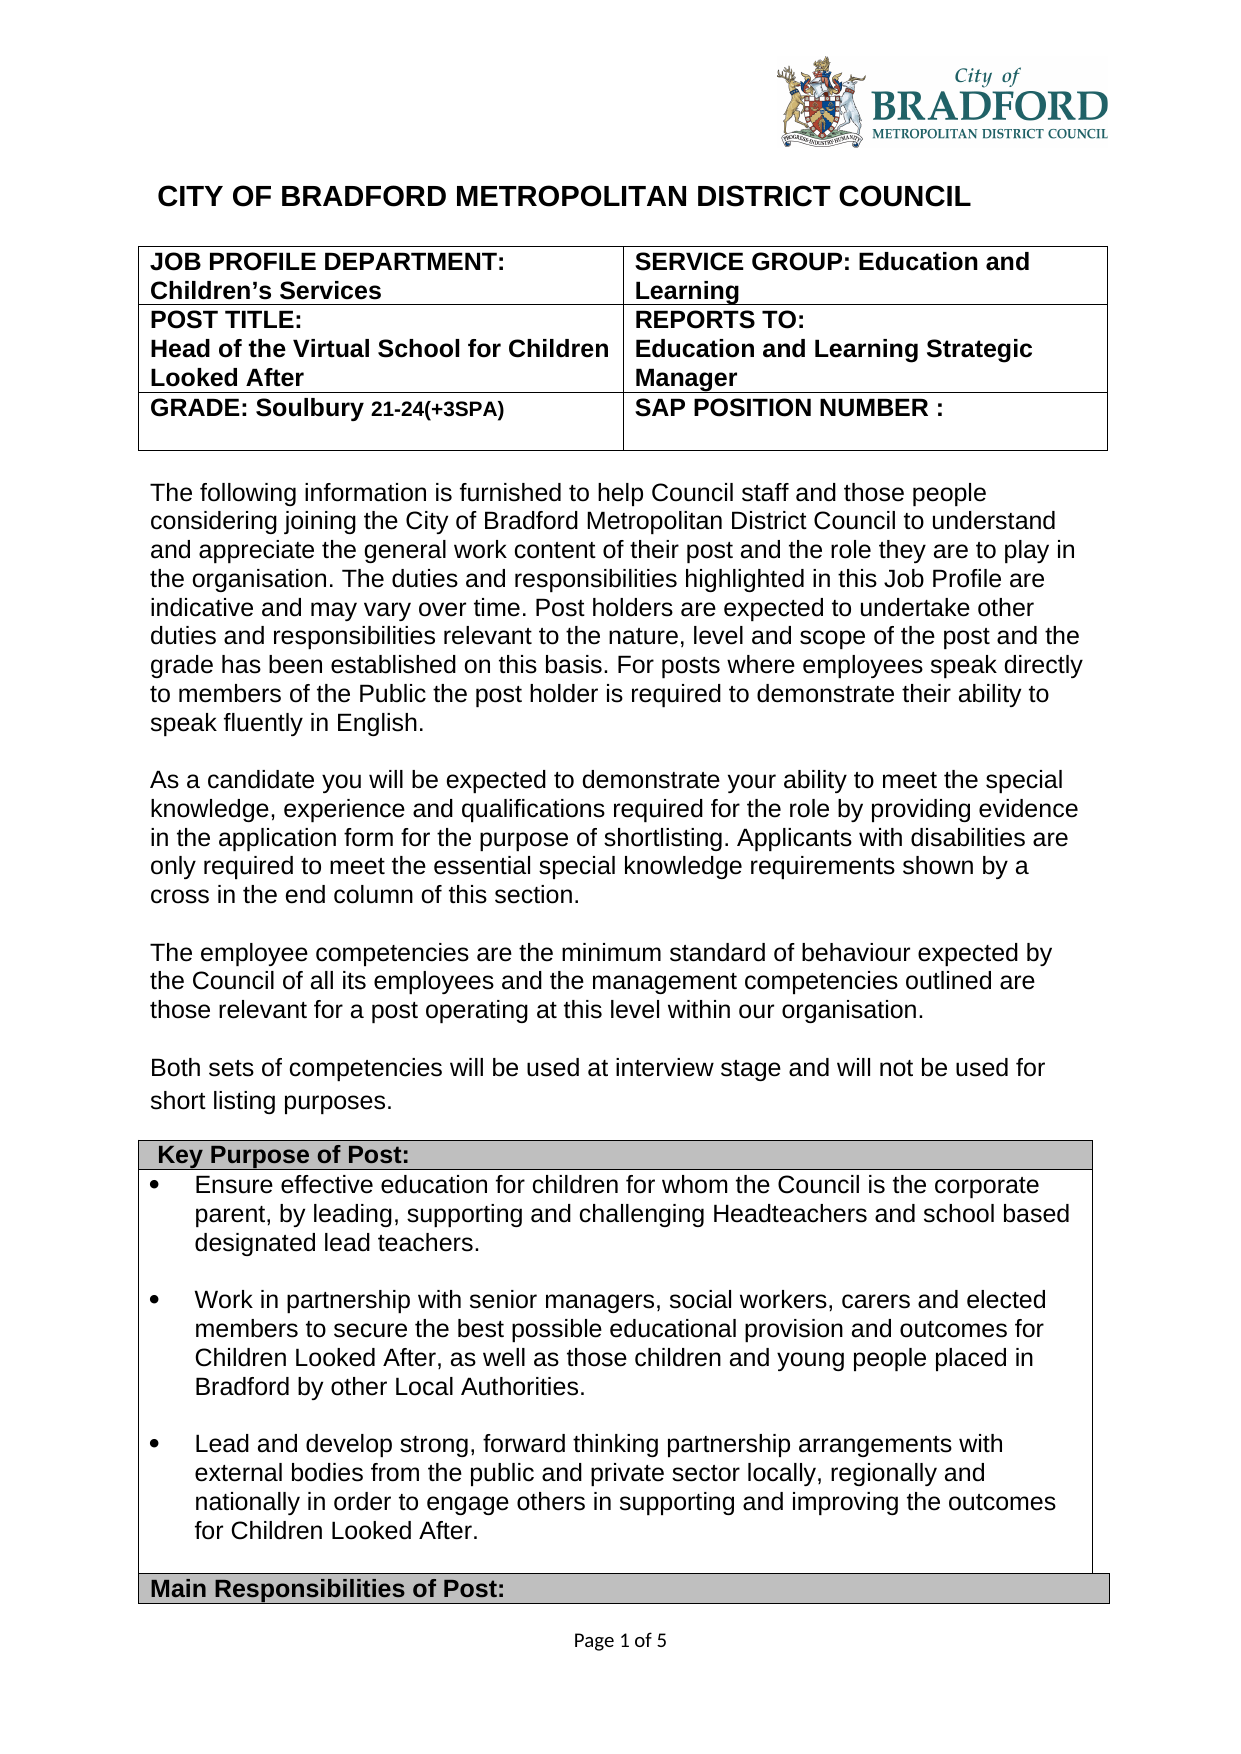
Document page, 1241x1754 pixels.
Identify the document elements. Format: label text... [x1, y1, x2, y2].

table_cell GRADE: Soulbury 21-24(+3SPA) [139, 393, 623, 450]
table_header Key Purpose of Post: [139, 1141, 1092, 1169]
picture [777, 56, 1108, 148]
text The following information is furnished to help Council staff and those people considering joining the City of Bradford Metropolitan District Council to understand and appreciate the general work content of their post and the role they are to play in the organisation. The duties and responsibilities highlighted in this Job Profile are indicative and may vary over time. Post holders are expected to undertake other duties and responsibilities relevant to the nature, level and scope of the post and the grade has been established on this basis. For posts where employees speak directly to members of the Public the post holder is required to demonstrate their ability to speak fluently in English. [150, 478, 1090, 736]
table_header JOB PROFILE DEPARTMENT: Children’s Services [139, 247, 623, 304]
table_cell SAP POSITION NUMBER : [624, 393, 1107, 450]
table_header SERVICE GROUP: Education and Learning [624, 247, 1107, 304]
table_cell Main Responsibilities of Post: [139, 1574, 1109, 1603]
text The employee competencies are the minimum standard of behaviour expected by the Council of all its employees and the management competencies outlined are those relevant for a post operating at this level within our organisation. [150, 938, 1090, 1024]
table_cell REPORTS TO: Education and Learning Strategic Manager [624, 305, 1107, 392]
text As a candidate you will be expected to demonstrate your ability to meet the special knowledge, experience and qualifications required for the role by providing evidence in the application form for the purpose of shortlisting. Applicants with disabilities are only required to meet the essential special knowledge requirements shown by a cross in the end column of this section. [150, 765, 1090, 909]
text CITY OF BRADFORD METROPOLITAN DISTRICT COUNCIL [150, 179, 1090, 212]
table_cell POST TITLE: Head of the Virtual School for Children Looked After [139, 305, 623, 392]
table_cell Ensure effective education for children for whom the Council is the corporate parent, by leading, supporting and challenging Headteachers and school based designated lead teachers. Work in partnership with senior managers, social workers, carers and elected members to secure the best possible educational provision and outcomes for Children Looked After, as well as those children and young people placed in Bradford by other Local Authorities. Lead and develop strong, forward thinking partnership arrangements with external bodies from the public and private sector locally, regionally and nationally in order to engage others in supporting and improving the outcomes for Children Looked After. [139, 1170, 1092, 1573]
text Both sets of competencies will be used at interview stage and will not be used for short listing purposes. [150, 1053, 1090, 1114]
